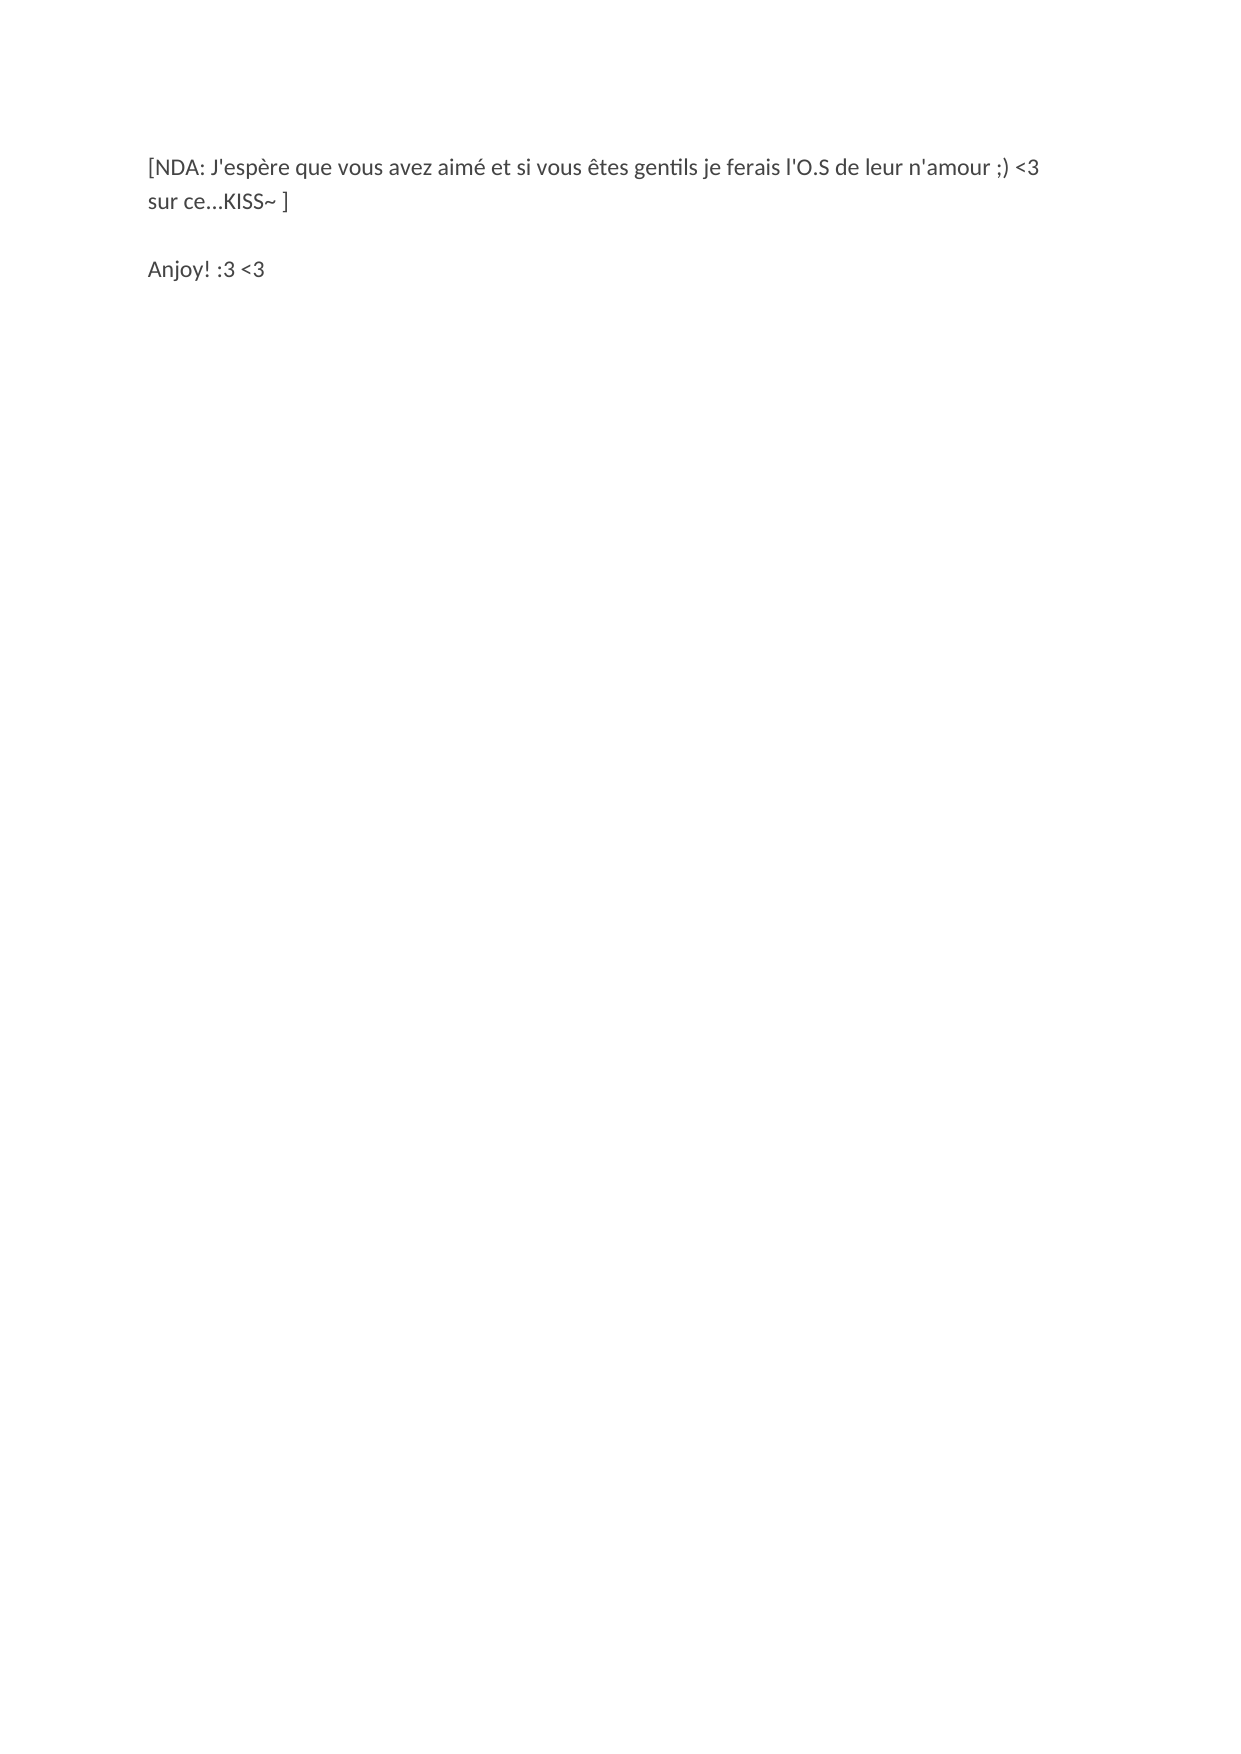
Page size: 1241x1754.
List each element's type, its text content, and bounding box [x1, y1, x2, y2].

text Anjoy! :3 <3 [148, 249, 1093, 283]
text [NDA: J'espère que vous avez aimé et si vous êtes gentils je ferais l'O.S de leur n'amour ;) <3 sur ce...KISS~ ] [148, 148, 1093, 216]
